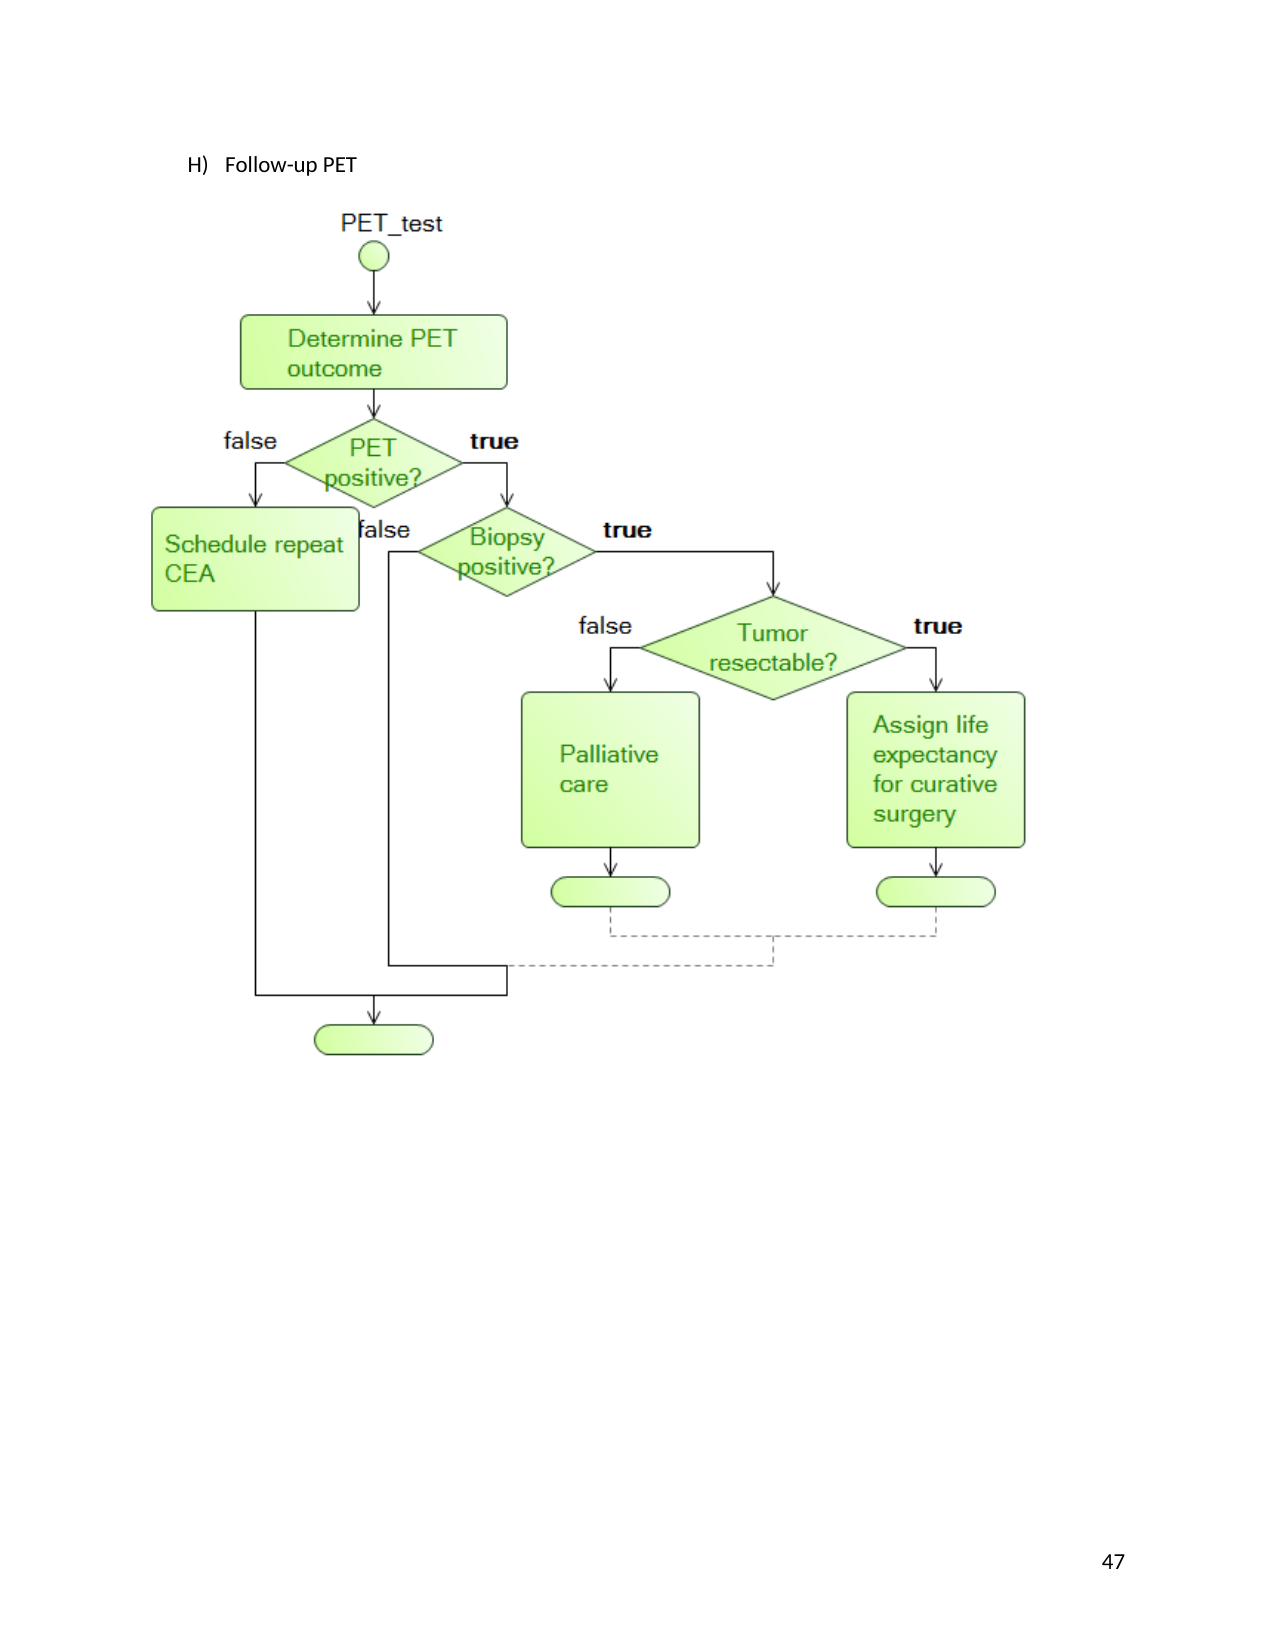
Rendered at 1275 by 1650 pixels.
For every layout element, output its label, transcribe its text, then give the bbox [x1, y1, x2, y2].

picture [150, 208, 1073, 1088]
list Follow-up PET [187, 150, 1125, 178]
